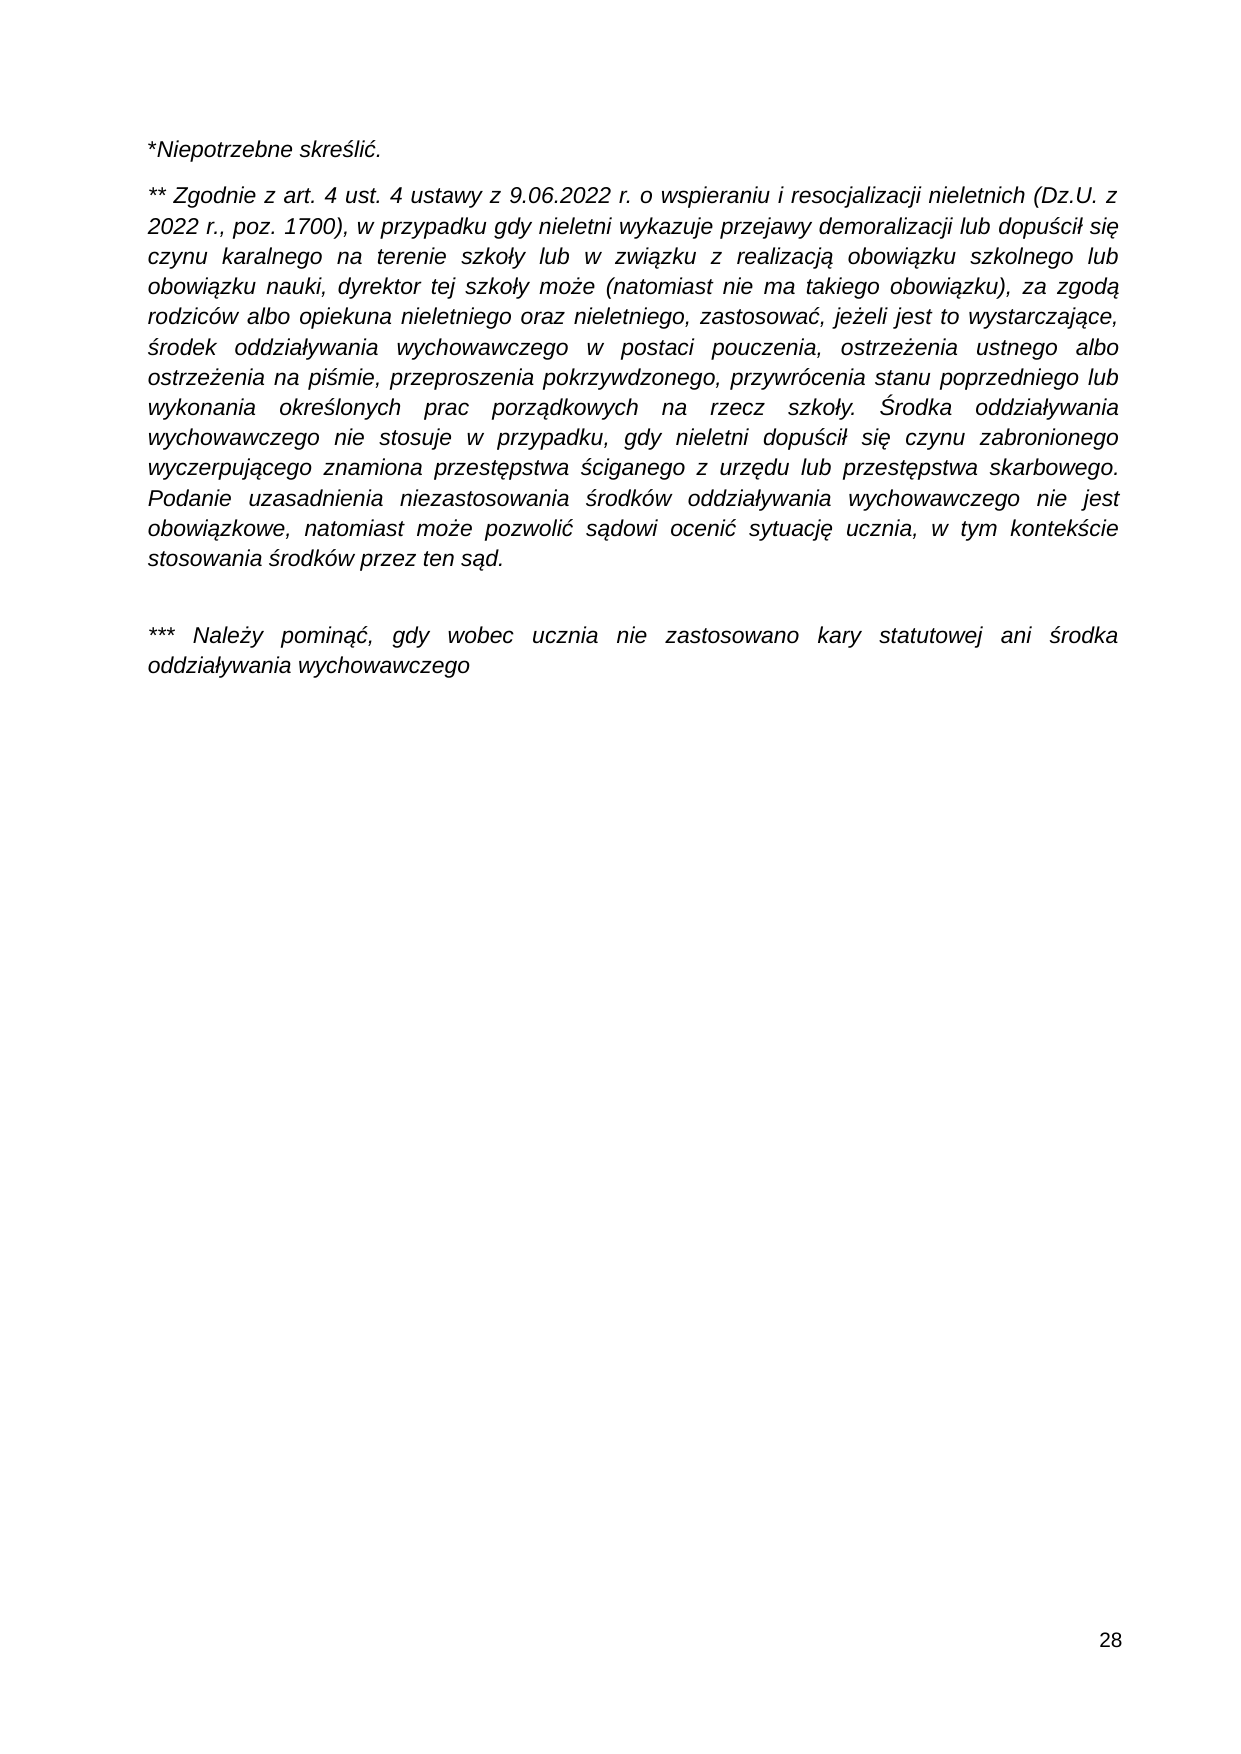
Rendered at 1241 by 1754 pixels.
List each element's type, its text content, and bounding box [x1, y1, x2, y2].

text *Niepotrzebne skreślić. [148, 136, 1122, 162]
text *** Należy pominąć, gdy wobec ucznia nie zastosowano kary statutowej ani środka oddziaływania wychowawczego [148, 622, 1122, 678]
text ** Zgodnie z art. 4 ust. 4 ustawy z 9.06.2022 r. o wspieraniu i resocjalizacji nieletnich (Dz.U. z 2022 r., poz. 1700), w przypadku gdy nieletni wykazuje przejawy demoralizacji lub dopuścił się czynu karalnego na terenie szkoły lub w związku z realizacją obowiązku szkolnego lub obowiązku nauki, dyrektor tej szkoły może (natomiast nie ma takiego obowiązku), za zgodą rodziców albo opiekuna nieletniego oraz nieletniego, zastosować, jeżeli jest to wystarczające, środek oddziaływania wychowawczego w postaci pouczenia, ostrzeżenia ustnego albo ostrzeżenia na piśmie, przeproszenia pokrzywdzonego, przywrócenia stanu poprzedniego lub wykonania określonych prac porządkowych na rzecz szkoły. Środka oddziaływania wychowawczego nie stosuje w przypadku, gdy nieletni dopuścił się czynu zabronionego wyczerpującego znamiona przestępstwa ściganego z urzędu lub przestępstwa skarbowego. Podanie uzasadnienia niezastosowania środków oddziaływania wychowawczego nie jest obowiązkowe, natomiast może pozwolić sądowi ocenić sytuację ucznia, w tym kontekście stosowania środków przez ten sąd. [148, 182, 1122, 571]
